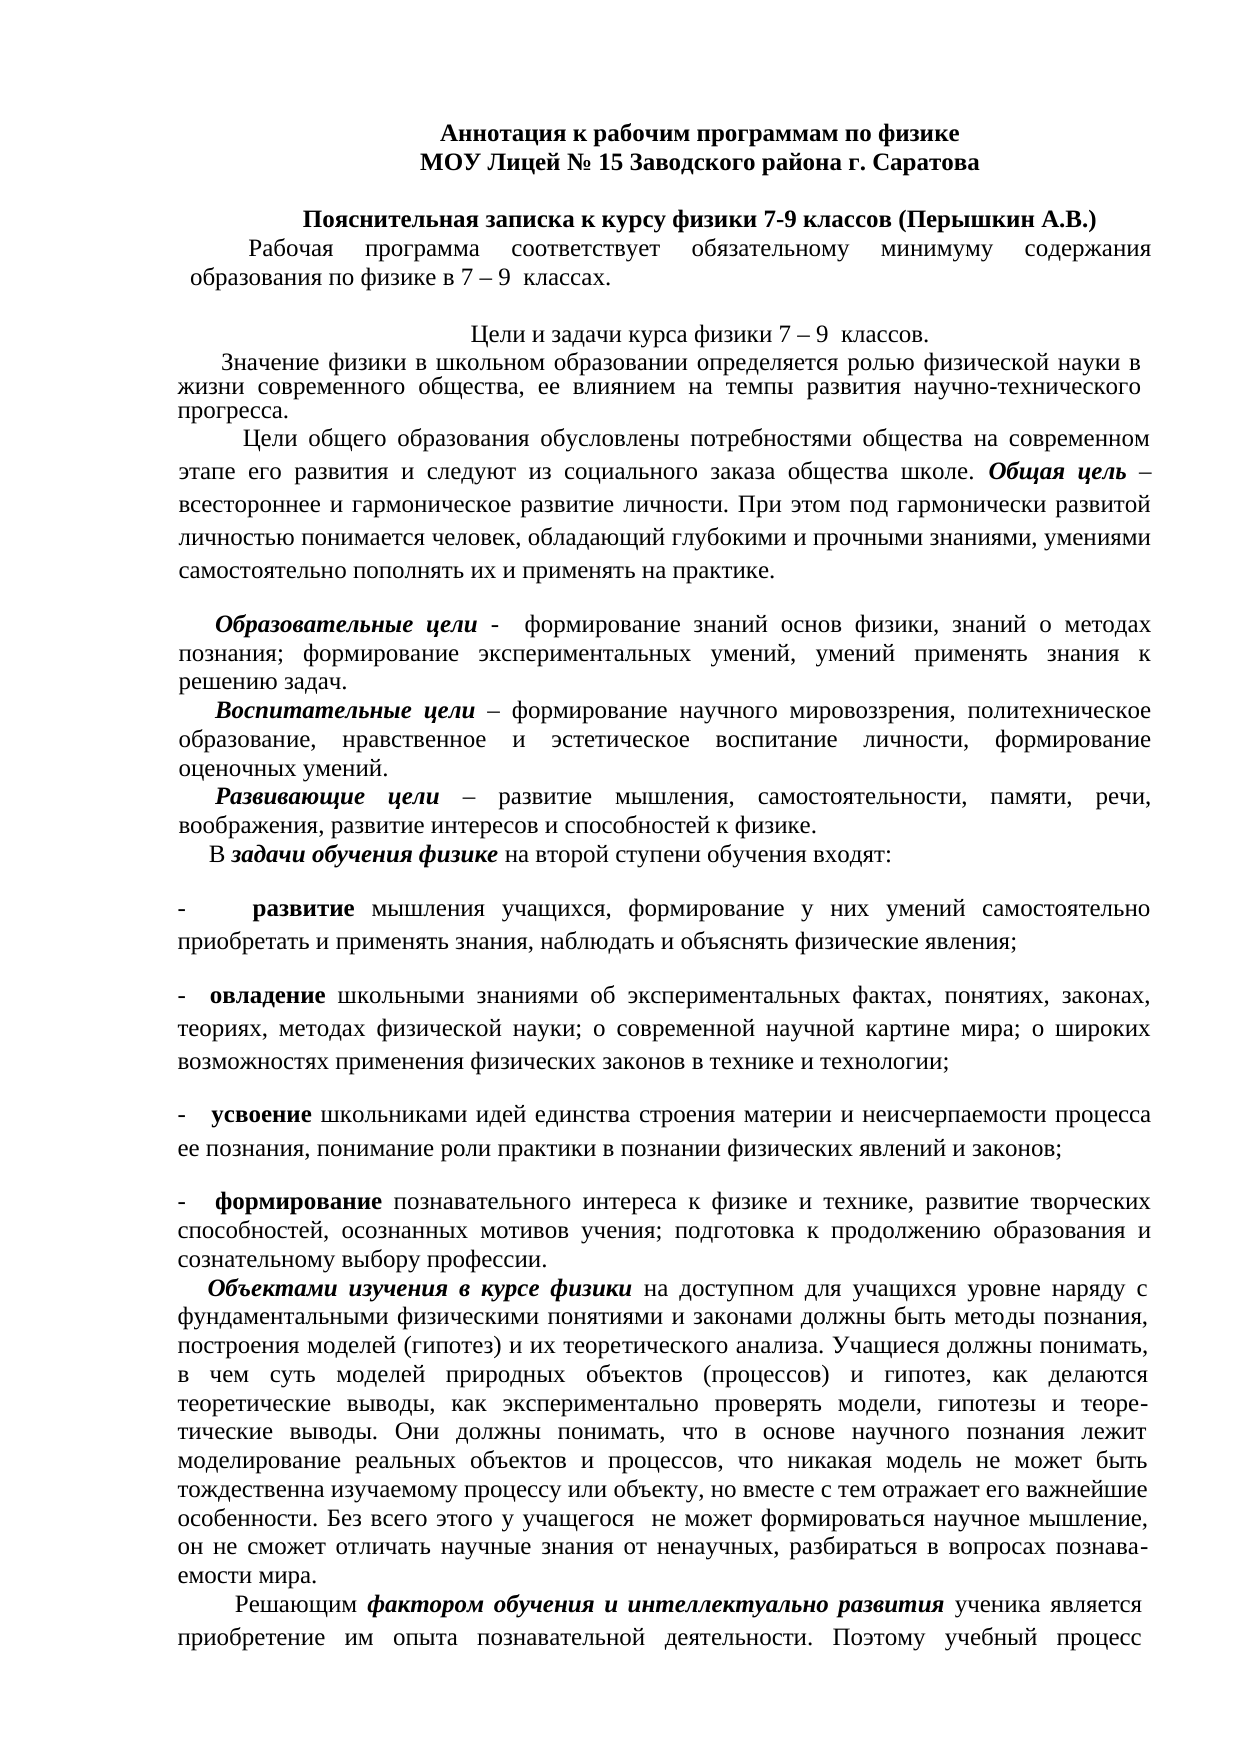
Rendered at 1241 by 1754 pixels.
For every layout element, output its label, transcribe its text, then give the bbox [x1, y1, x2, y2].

text - усвоение школьниками идей единства строения материи и неисчерпаемости процесса ее познания, понимание роли практики в познании физических явлений и законов; [177, 1099, 1152, 1161]
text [177, 1589, 1142, 1651]
text Воспитательные цели – формирование научного мировоззрения, политехническое образование, нравственное и эстетическое воспитание личности, формирование оценочных умений. [178, 695, 1152, 781]
text Цели общего образования обусловлены потребностями общества на современном этапе его развития и следуют из социального заказа общества школе. Общая цель – всестороннее и гармоническое развитие личности. При этом под гармонически развитой личностью понимается человек, обладающий глубокими и прочными знаниями, умениями самостоятельно пополнять их и применять на практике. [178, 423, 1152, 584]
text Аннотация к рабочим программам по физике [190, 118, 1152, 147]
text Развивающие цели – развитие мышления, самостоятельности, памяти, речи, воображения, развитие интересов и способностей к физике. [178, 781, 1152, 839]
text Образовательные цели - формирование знаний основ физики, знаний о методах познания; формирование экспериментальных умений, умений применять знания к решению задач. [178, 609, 1152, 695]
text Объектами изучения в курсе физики на доступном для учащихся уровне наряду с фундаментальными физическими понятиями и законами должны быть методы познания, построения моделей (гипотез) и их теоретического анализа. Учащиеся должны понимать, в чем суть моделей природных объектов (процессов) и гипотез, как делаются теоретические выводы, как экспериментально проверять модели, гипотезы и теоретические выводы. Они должны понимать, что в основе научного познания лежит моделирование реальных объектов и процессов, что никакая модель не может быть тождественна изучаемому процессу или объекту, но вместе с тем отражает его важнейшие особенности. Без всего этого у учащегося не может формироваться научное мышление, он не сможет отличать научные знания от ненаучных, разбираться в вопросах познаваемости мира. [177, 1273, 1148, 1589]
text В задачи обучения физике на второй ступени обучения входят: [177, 839, 1152, 868]
text Цели и задачи курса физики 7 – 9 классов. [190, 319, 1152, 348]
list формирование познавательного интереса к физике и технике, развитие творческих способностей, осознанных мотивов учения; подготовка к продолжению образования и сознательному выбору профессии. [177, 1186, 1152, 1273]
text Значение физики в школьном образовании определяется ролью физической науки в жизни современного общества, ее влиянием на темпы развития научно-технического прогресса. [177, 351, 1142, 423]
text - развитие мышления учащихся, формирование у них умений самостоятельно приобретать и применять знания, наблюдать и объяснять физические явления; [177, 893, 1152, 954]
text МОУ Лицей № 15 Заводского района г. Саратова [190, 147, 1152, 176]
text - овладение школьными знаниями об экспериментальных фактах, понятиях, законах, теориях, методах физической науки; о современной научной картине мира; о широких возможностях применения физических законов в технике и технологии; [177, 980, 1152, 1074]
text Рабочая программа соответствует обязательному минимуму содержания образования по физике в 7 – 9 классах. [190, 233, 1152, 291]
text Пояснительная записка к курсу физики 7-9 классов (Перышкин А.В.) [190, 204, 1152, 233]
